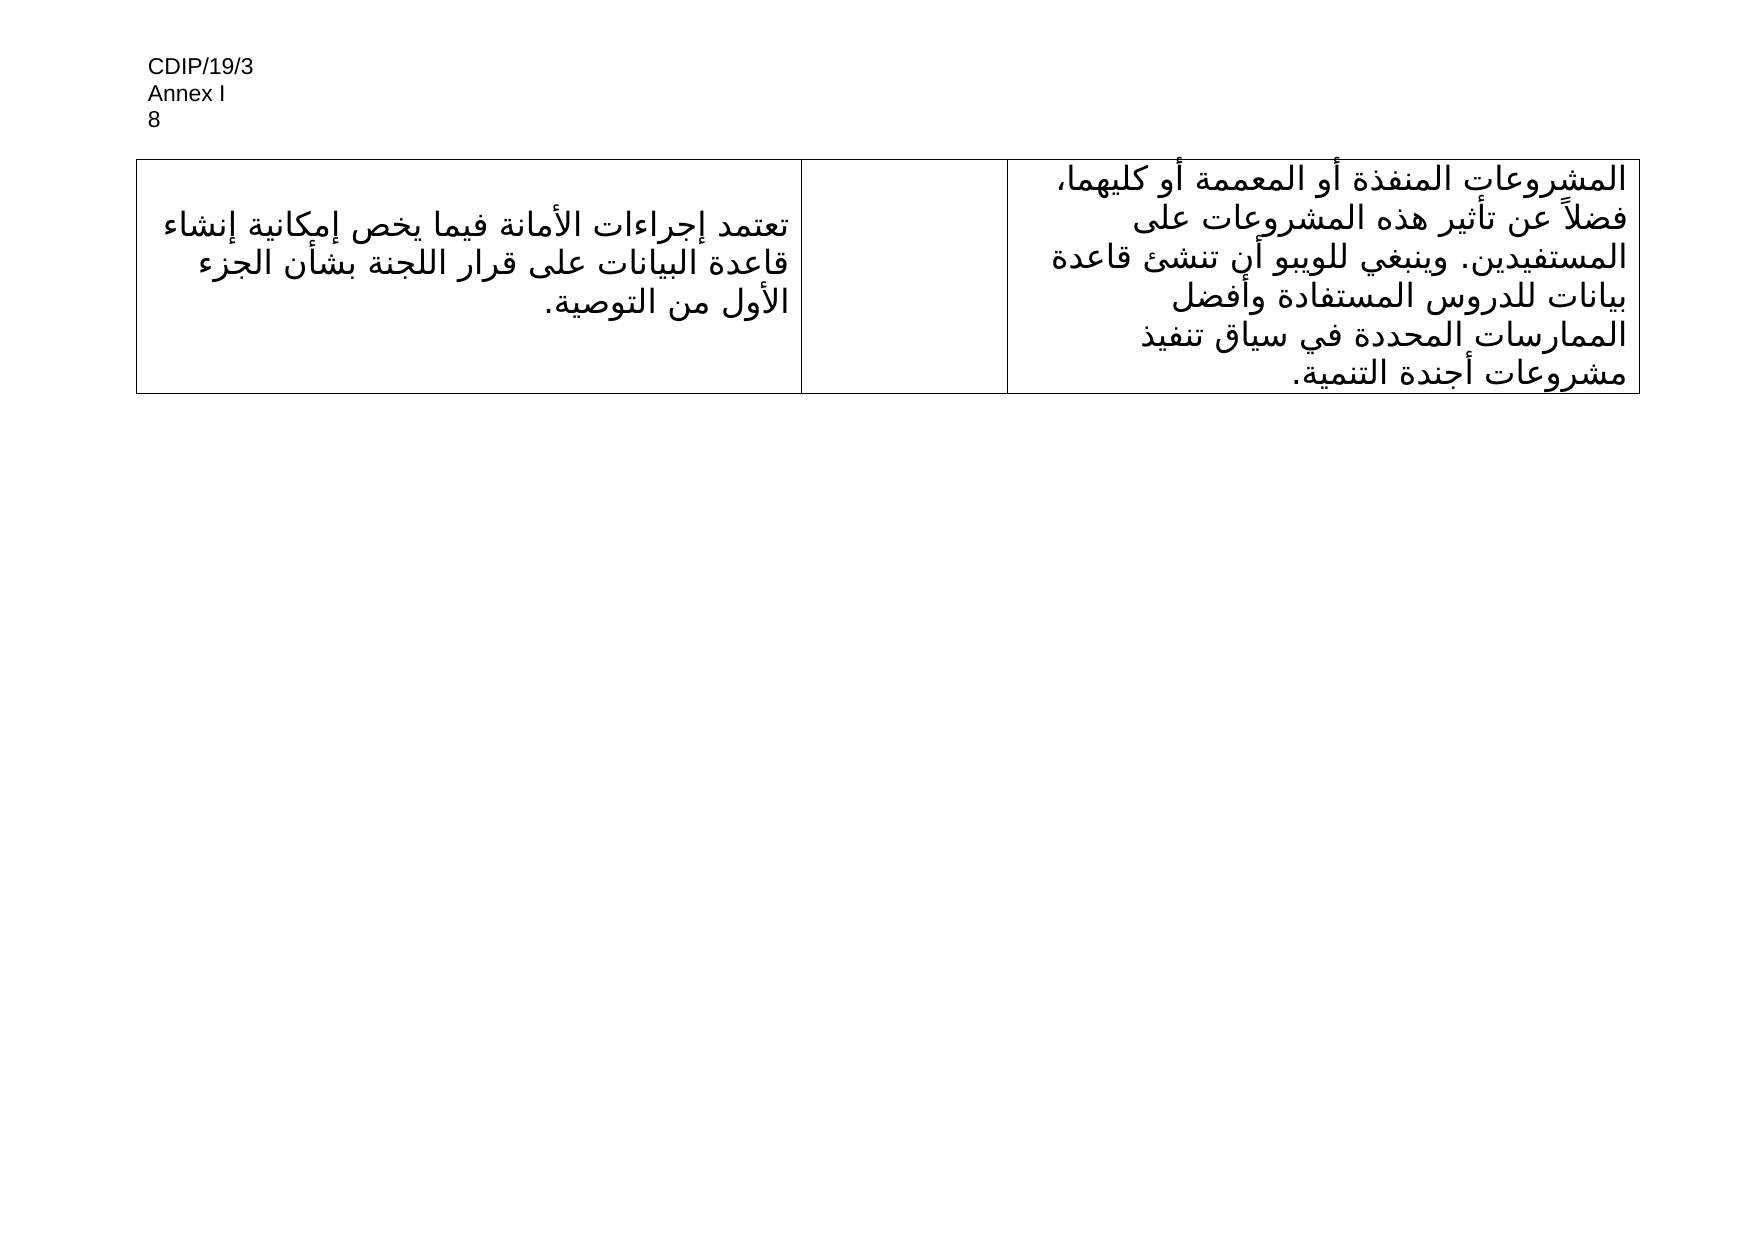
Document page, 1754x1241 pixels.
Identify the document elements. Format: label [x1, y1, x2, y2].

table_cell [802, 160, 1007, 393]
table_cell [1008, 160, 1639, 393]
table_cell [137, 160, 801, 393]
